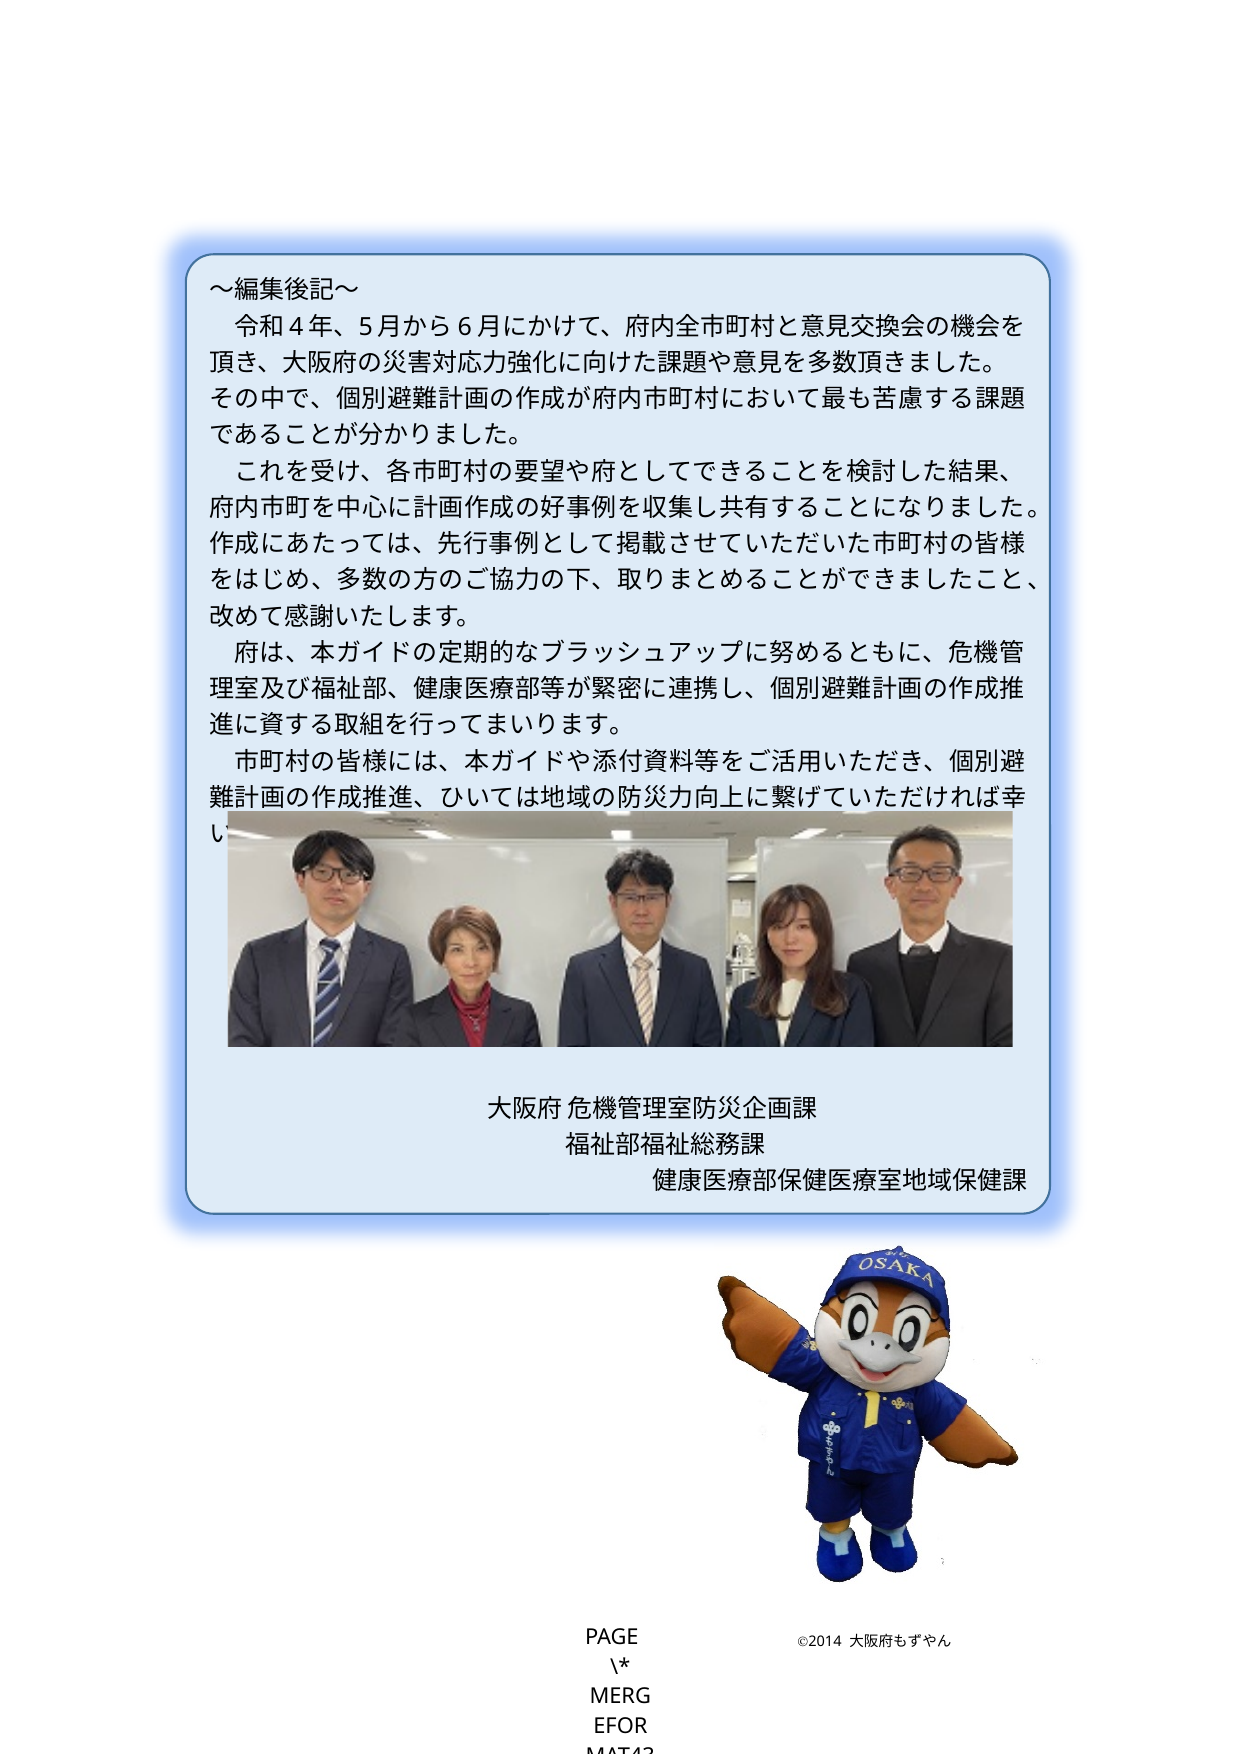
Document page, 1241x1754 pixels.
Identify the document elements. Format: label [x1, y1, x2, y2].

picture [713, 1242, 1103, 1626]
picture [227, 811, 1013, 1047]
